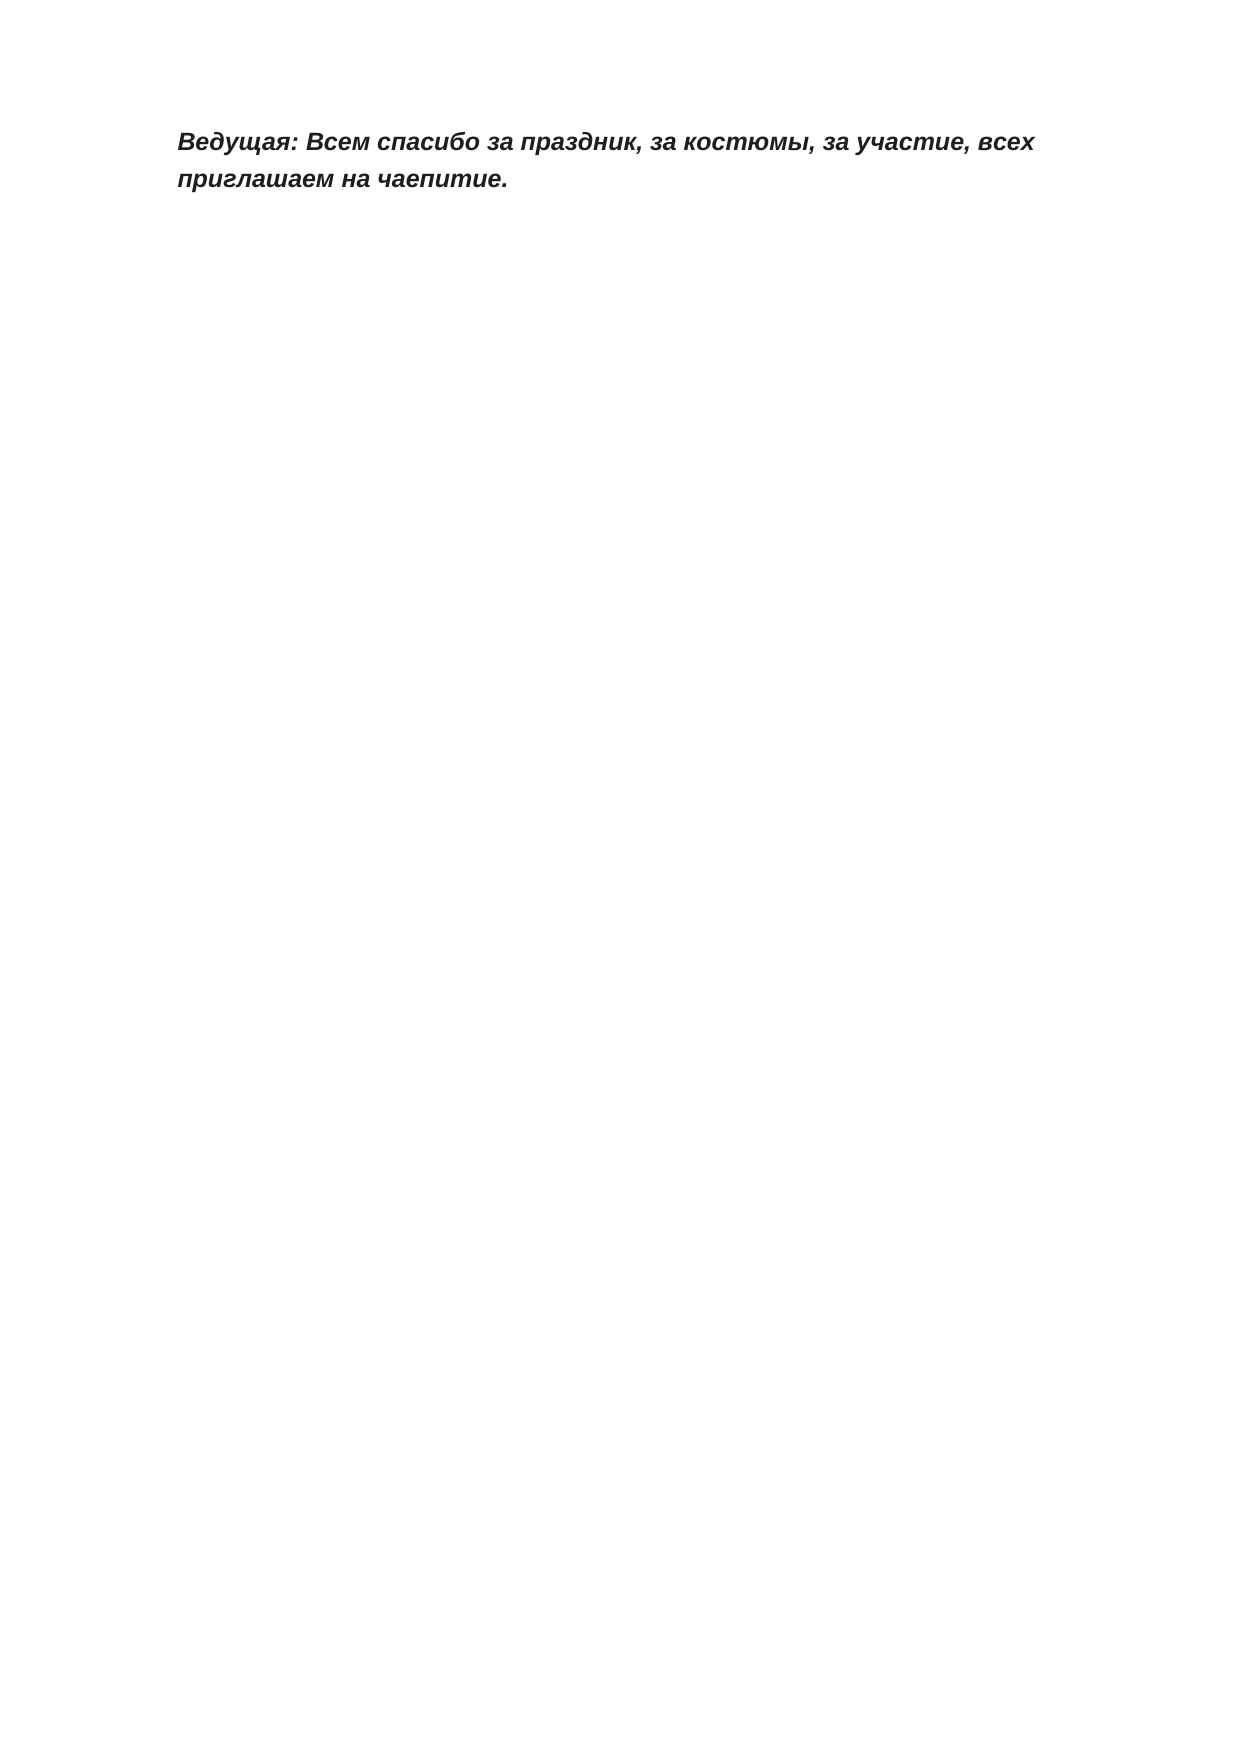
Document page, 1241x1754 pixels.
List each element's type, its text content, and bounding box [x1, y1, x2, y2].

text Ведущая: Всем спасибо за праздник, за костюмы, за участие, всех приглашаем на чаепитие. [177, 118, 1152, 193]
